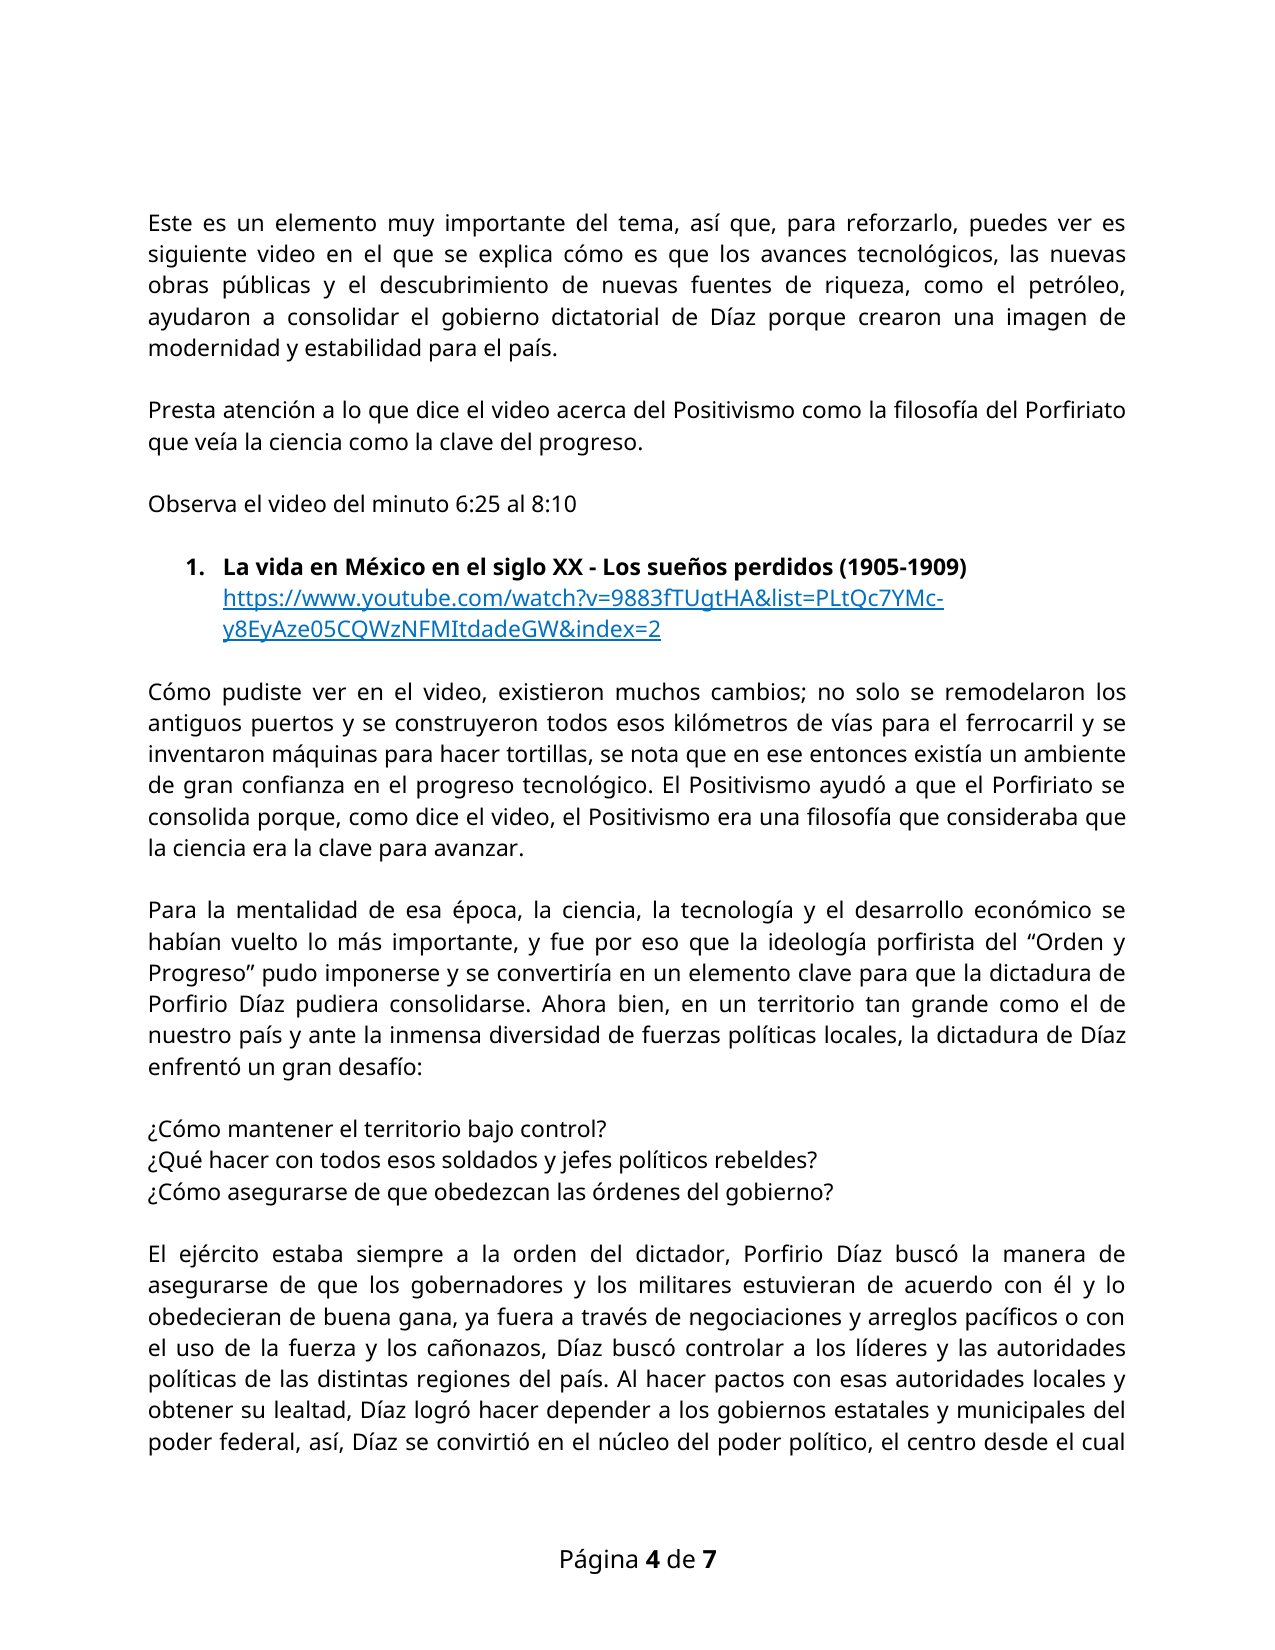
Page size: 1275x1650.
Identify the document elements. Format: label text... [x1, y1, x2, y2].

text https://www.youtube.com/watch?v=9883fTUgtHA&list=PLtQc7YMc-y8EyAze05CQWzNFMItdadeGW&index=2 [223, 582, 1127, 644]
text Observa el video del minuto 6:25 al 8:10 [148, 488, 1127, 519]
text ¿Cómo asegurarse de que obedezcan las órdenes del gobierno? [148, 1176, 1127, 1207]
list La vida en México en el siglo XX - Los sueños perdidos (1905-1909) [185, 551, 1127, 582]
text Este es un elemento muy importante del tema, así que, para reforzarlo, puedes ver es siguiente video en el que se explica cómo es que los avances tecnológicos, las nuevas obras públicas y el descubrimiento de nuevas fuentes de riqueza, como el petróleo, ayudaron a consolidar el gobierno dictatorial de Díaz porque crearon una imagen de modernidad y estabilidad para el país. [148, 207, 1127, 363]
text ¿Cómo mantener el territorio bajo control? [148, 1113, 1127, 1144]
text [148, 1238, 1127, 1457]
text Presta atención a lo que dice el video acerca del Positivismo como la filosofía del Porfiriato que veía la ciencia como la clave del progreso. [148, 394, 1127, 457]
text ¿Qué hacer con todos esos soldados y jefes políticos rebeldes? [148, 1144, 1127, 1176]
text Para la mentalidad de esa época, la ciencia, la tecnología y el desarrollo económico se habían vuelto lo más importante, y fue por eso que la ideología porfirista del “Orden y Progreso” pudo imponerse y se convertiría en un elemento clave para que la dictadura de Porfirio Díaz pudiera consolidarse. Ahora bien, en un territorio tan grande como el de nuestro país y ante la inmensa diversidad de fuerzas políticas locales, la dictadura de Díaz enfrentó un gran desafío: [148, 894, 1127, 1082]
text Cómo pudiste ver en el video, existieron muchos cambios; no solo se remodelaron los antiguos puertos y se construyeron todos esos kilómetros de vías para el ferrocarril y se inventaron máquinas para hacer tortillas, se nota que en ese entonces existía un ambiente de gran confianza en el progreso tecnológico. El Positivismo ayudó a que el Porfiriato se consolida porque, como dice el video, el Positivismo era una filosofía que consideraba que la ciencia era la clave para avanzar. [148, 676, 1127, 863]
